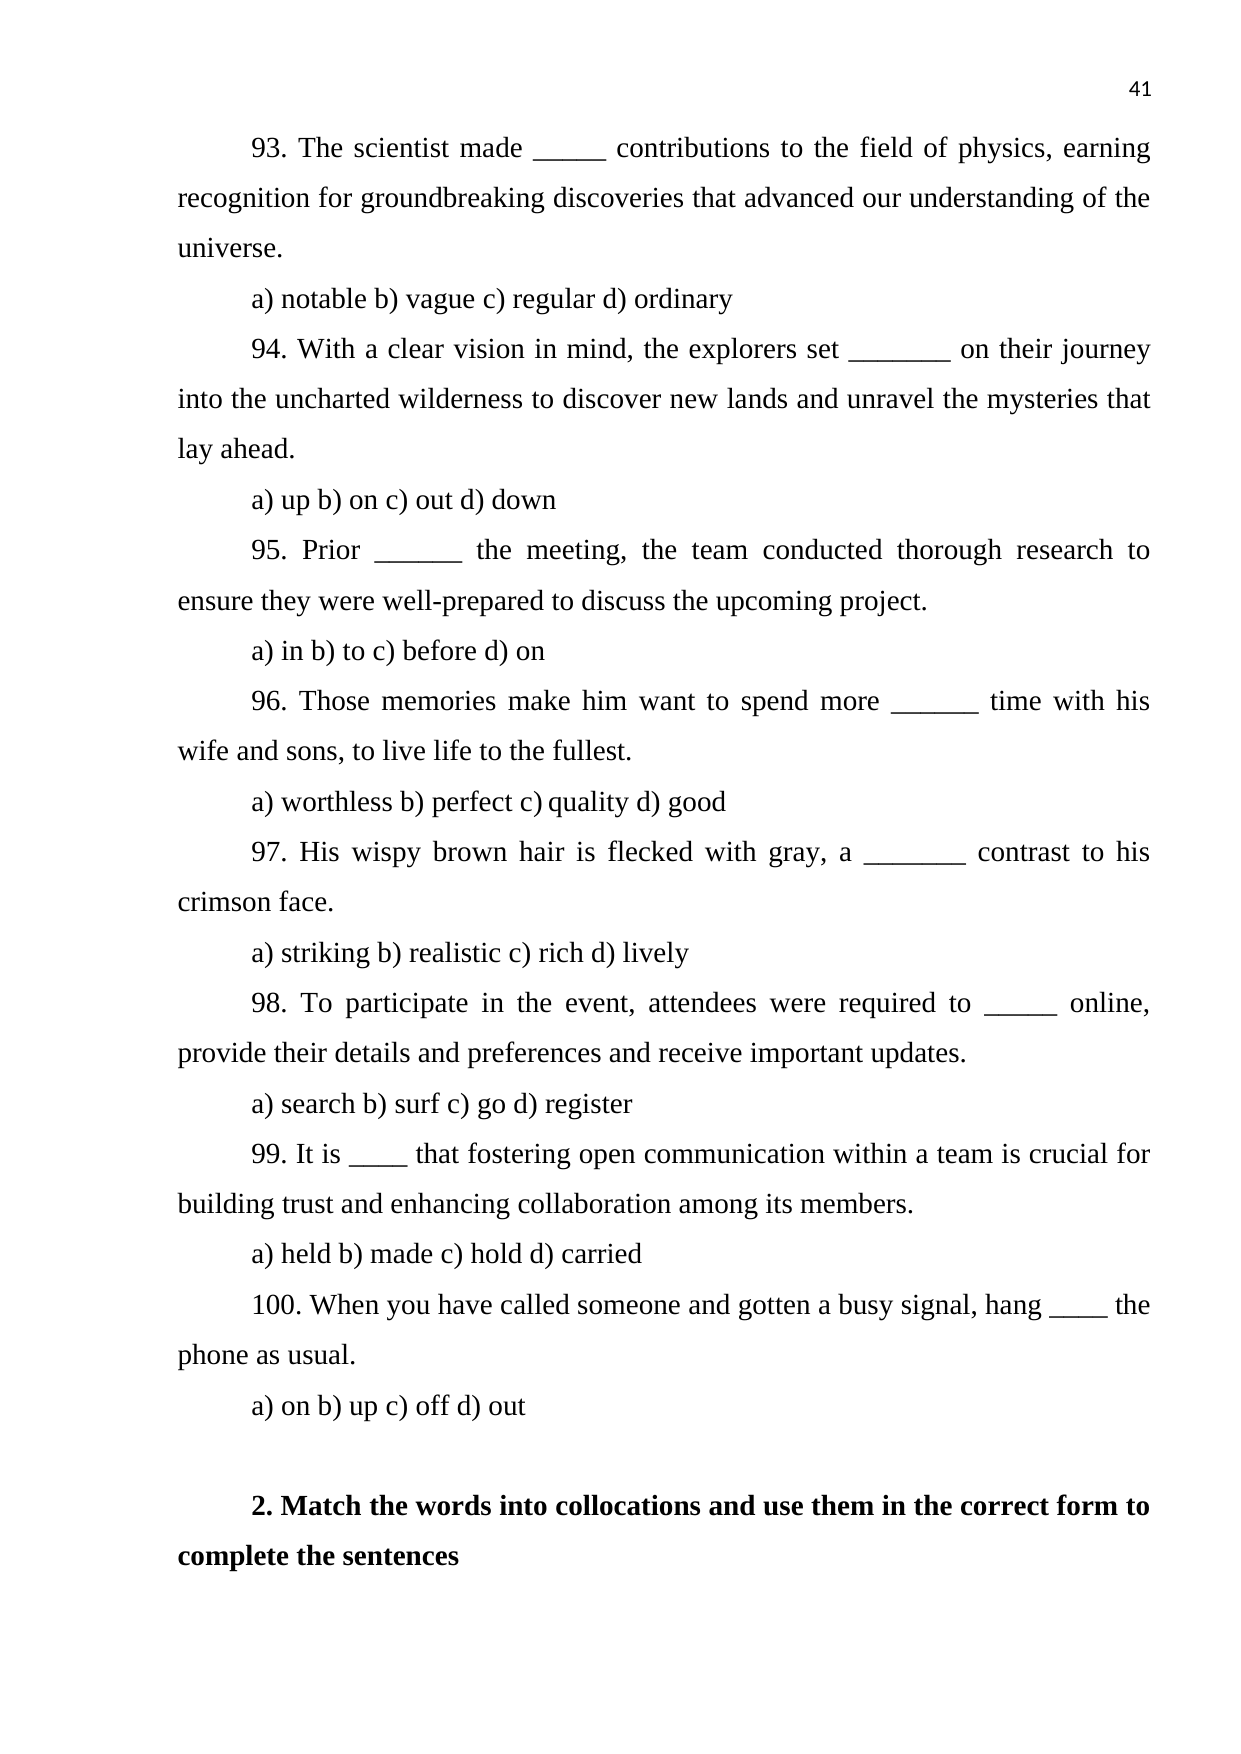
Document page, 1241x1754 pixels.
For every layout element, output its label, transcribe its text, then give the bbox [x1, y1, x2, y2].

text a) in b) to c) before d) on [177, 633, 1152, 666]
text a) striking b) realistic c) rich d) lively [177, 935, 1152, 968]
text 95. Prior ______ the meeting, the team conducted thorough research to ensure they were well-prepared to discuss the upcoming project. [177, 532, 1152, 616]
text 94. With a clear vision in mind, the explorers set _______ on their journey into the uncharted wilderness to discover new lands and unravel the mysteries that lay ahead. [177, 331, 1152, 465]
text a) notable b) vague c) regular d) ordinary [177, 281, 1152, 314]
text a) held b) made c) hold d) carried [177, 1237, 1152, 1270]
text a) on b) up c) off d) out [177, 1388, 1152, 1421]
text a) up b) on c) out d) down [177, 482, 1152, 516]
text a) worthless b) perfect c) quality d) good [177, 784, 1152, 817]
text 100. When you have called someone and gotten a busy signal, hang ____ the phone as usual. [177, 1287, 1152, 1371]
text 2. Match the words into collocations and use them in the correct form to complete the sentences [177, 1488, 1152, 1572]
text 99. It is ____ that fostering open communication within a team is crucial for building trust and enhancing collaboration among its members. [177, 1136, 1152, 1220]
text 93. The scientist made _____ contributions to the field of physics, earning recognition for groundbreaking discoveries that advanced our understanding of the universe. [177, 130, 1152, 264]
text a) search b) surf c) go d) register [177, 1086, 1152, 1119]
text 97. His wispy brown hair is flecked with gray, a _______ contrast to his crimson face. [177, 834, 1152, 918]
text 98. To participate in the event, attendees were required to _____ online, provide their details and preferences and receive important updates. [177, 985, 1152, 1069]
text 96. Those memories make him want to spend more ______ time with his wife and sons, to live life to the fullest. [177, 683, 1152, 767]
